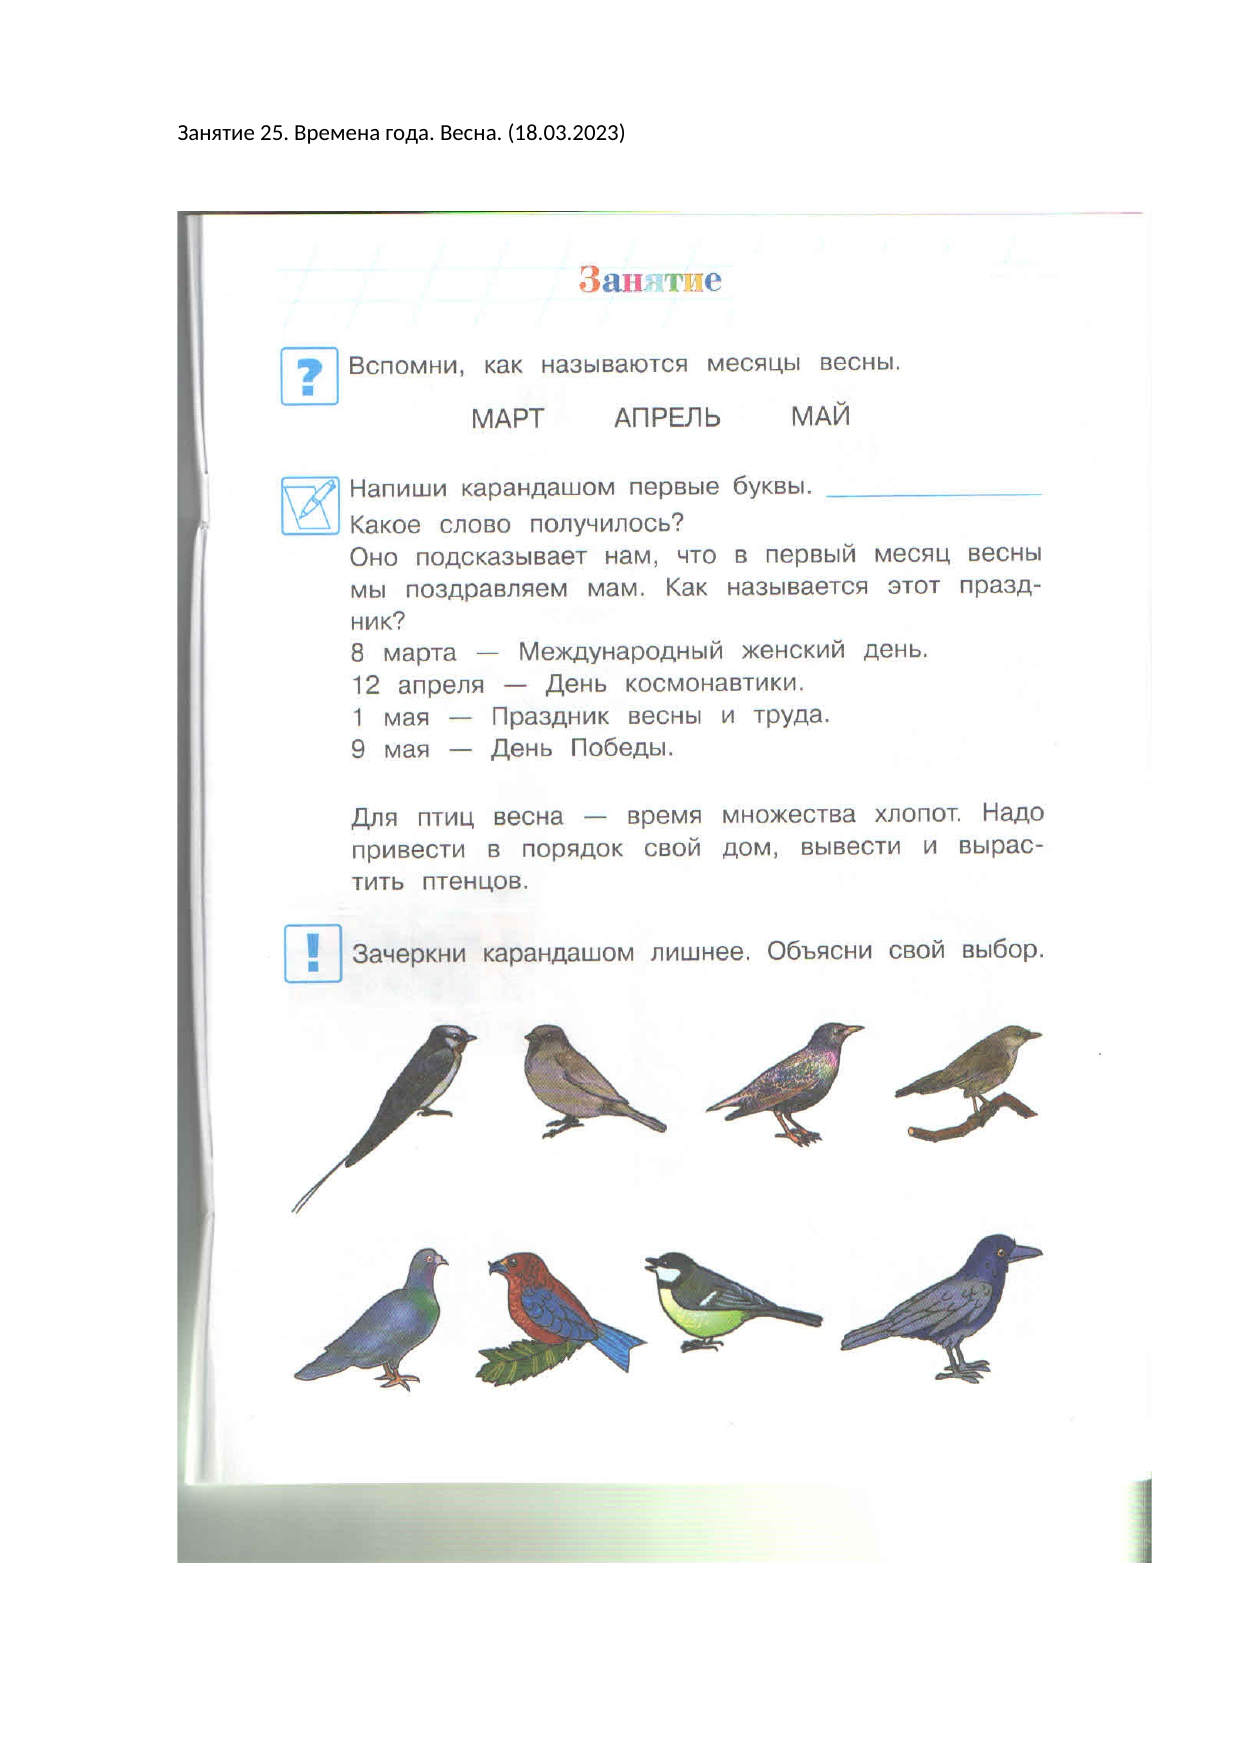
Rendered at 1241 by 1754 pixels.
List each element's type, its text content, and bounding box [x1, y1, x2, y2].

text Занятие 25. Времена года. Весна. (18.03.2023) [177, 118, 1152, 146]
picture [177, 211, 1152, 1563]
